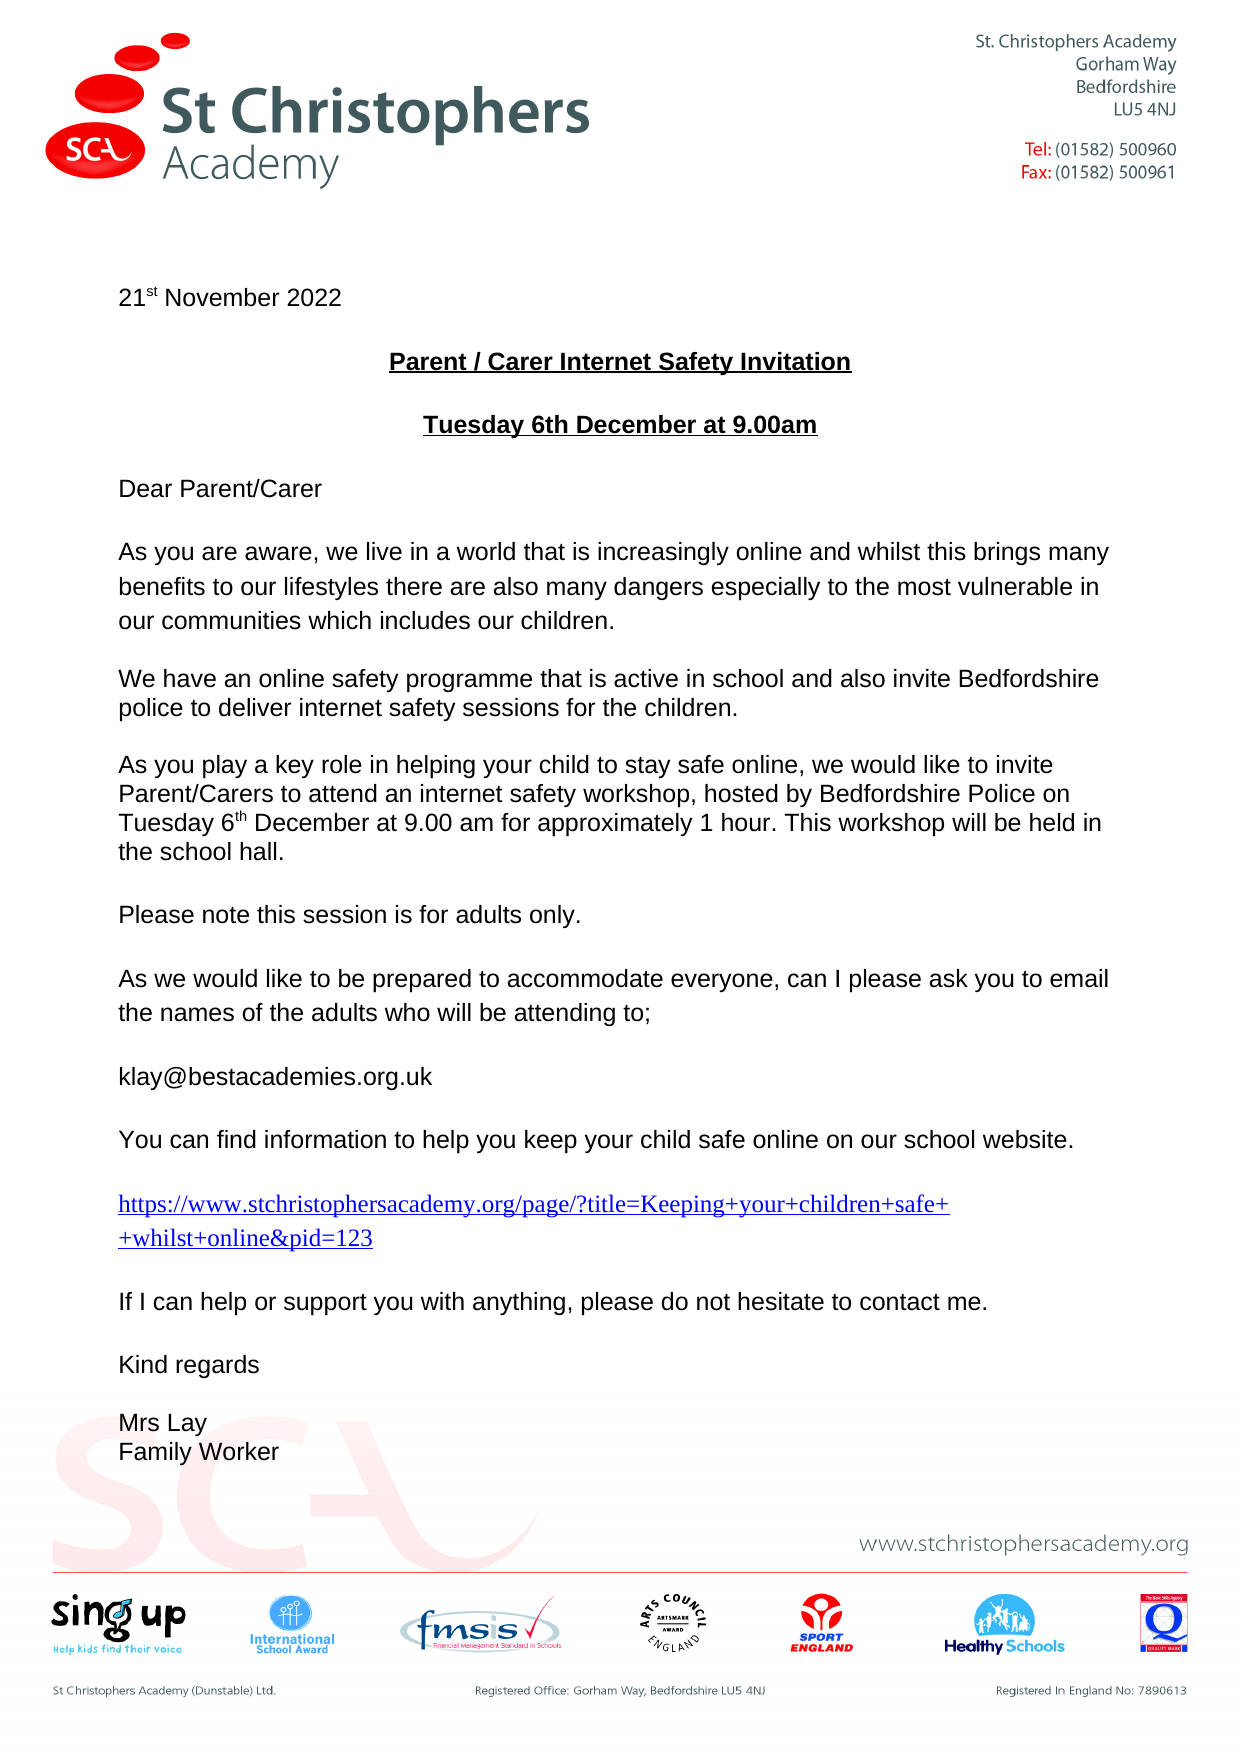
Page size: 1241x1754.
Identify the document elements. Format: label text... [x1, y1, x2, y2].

picture [0, 0, 1236, 264]
text https://www.stchristophersacademy.org/page/?title=Keeping+your+children+safe++whilst+online&pid=123 [118, 1183, 1122, 1252]
text Parent / Carer Internet Safety Invitation [118, 341, 1122, 375]
text Family Worker [118, 1437, 1122, 1466]
text As you play a key role in helping your child to stay safe online, we would like to invite Parent/Carers to attend an internet safety workshop, hosted by Bedfordshire Police on Tuesday 6th December at 9.00 am for approximately 1 hour. This workshop will be held in the school hall. [118, 750, 1122, 865]
text You can find information to help you keep your child safe online on our school website. [118, 1119, 1122, 1154]
text As we would like to be prepared to accommodate everyone, can I please ask you to email the names of the adults who will be attending to; [118, 958, 1122, 1027]
text Mrs Lay [118, 1408, 1122, 1437]
text If I can help or support you with anything, please do not hesitate to contact me. [118, 1281, 1122, 1315]
picture [0, 1386, 1241, 1754]
text As you are aware, we live in a world that is increasingly online and whilst this brings many benefits to our lifestyles there are also many dangers especially to the most vulnerable in our communities which includes our children. [118, 531, 1122, 634]
text Please note this session is for adults only. [118, 894, 1122, 929]
text Kind regards [118, 1344, 1122, 1379]
text We have an online safety programme that is active in school and also invite Bedfordshire police to deliver internet safety sessions for the children. [118, 664, 1122, 721]
text klay@bestacademies.org.uk [118, 1056, 1122, 1090]
text Dear Parent/Carer [118, 468, 1122, 502]
text Tuesday 6th December at 9.00am [118, 404, 1122, 439]
text 21st November 2022 [118, 277, 1122, 312]
